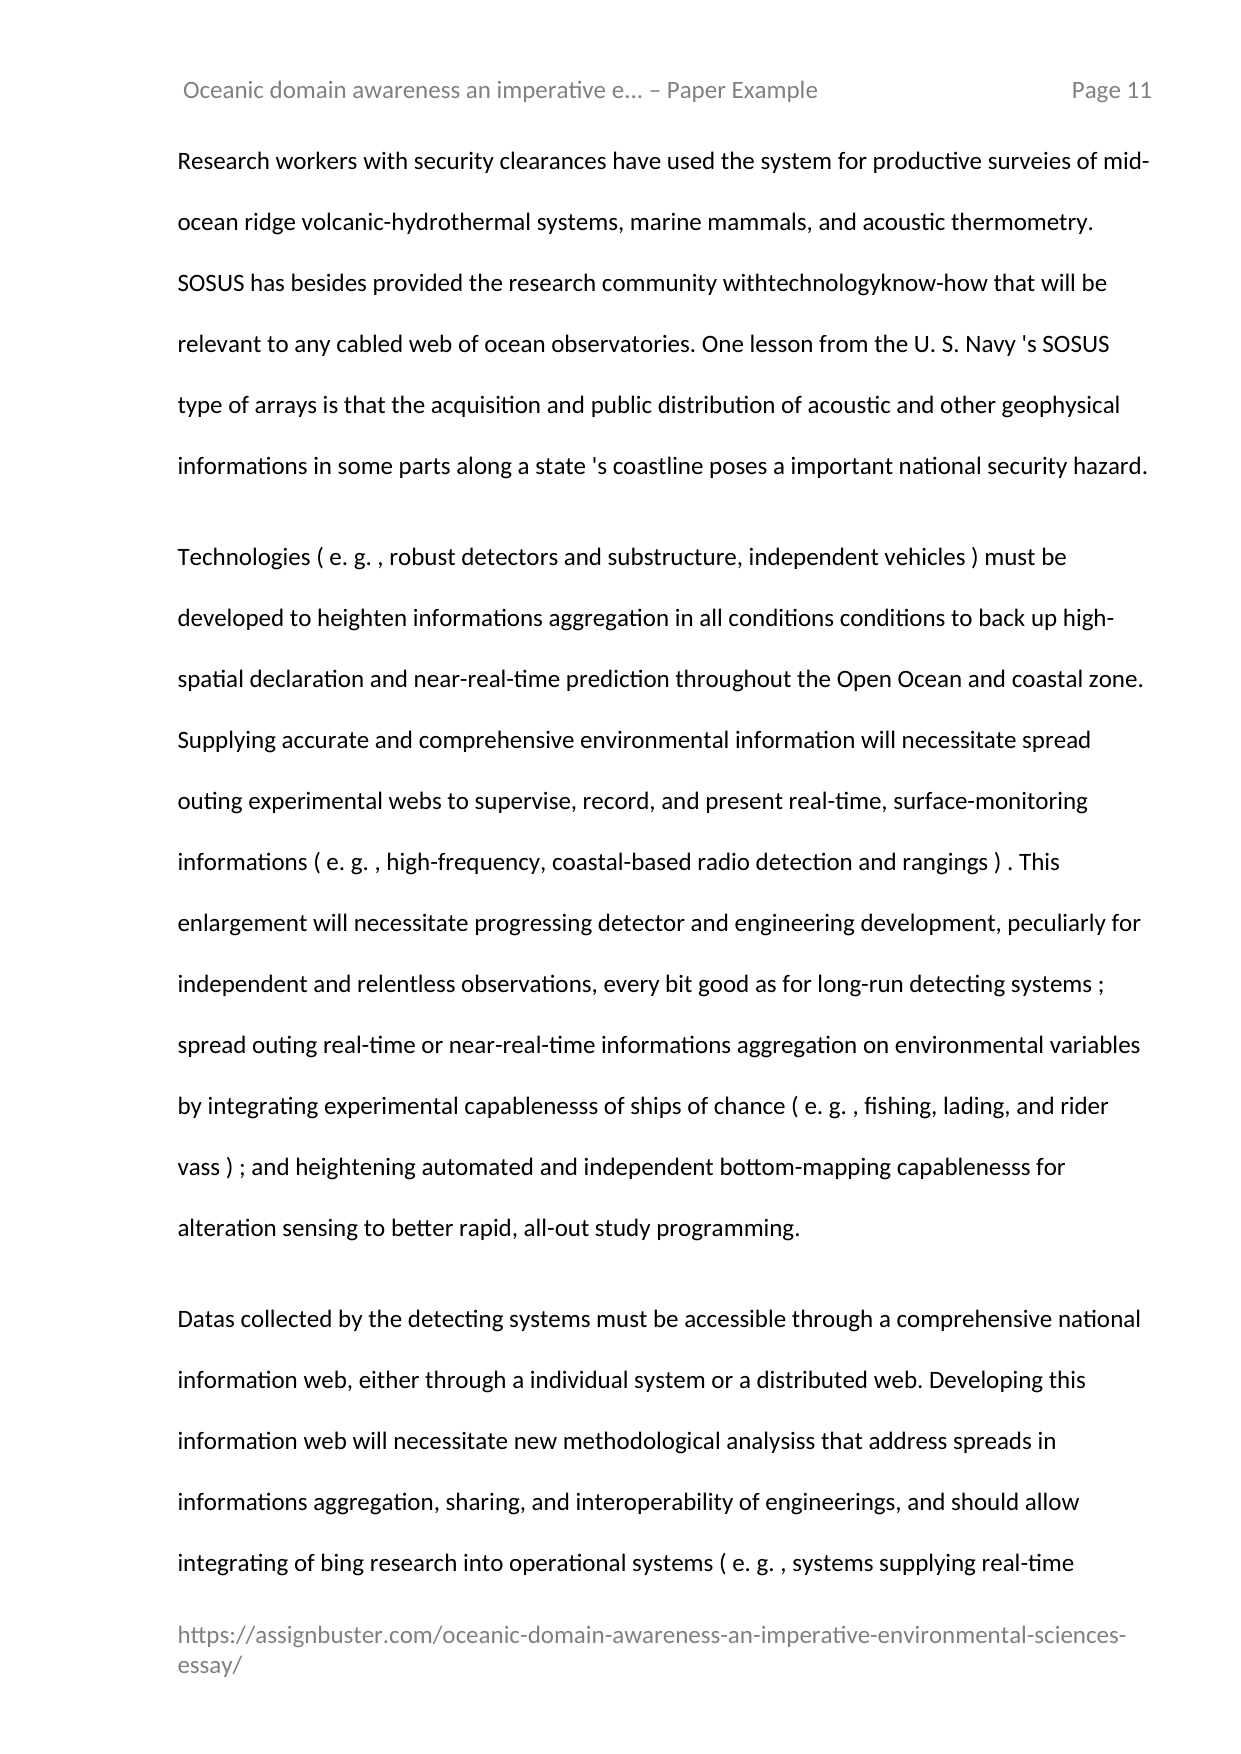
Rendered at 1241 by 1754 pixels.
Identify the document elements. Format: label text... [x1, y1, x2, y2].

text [177, 1303, 1152, 1577]
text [177, 145, 1152, 481]
text Technologies ( e. g. , robust detectors and substructure, independent vehicles ) must be developed to heighten informations aggregation in all conditions conditions to back up high-spatial declaration and near-real-time prediction throughout the Open Ocean and coastal zone. Supplying accurate and comprehensive environmental information will necessitate spread outing experimental webs to supervise, record, and present real-time, surface-monitoring informations ( e. g. , high-frequency, coastal-based radio detection and rangings ) . This enlargement will necessitate progressing detector and engineering development, peculiarly for independent and relentless observations, every bit good as for long-run detecting systems ; spread outing real-time or near-real-time informations aggregation on environmental variables by integrating experimental capablenesss of ships of chance ( e. g. , fishing, lading, and rider vass ) ; and heightening automated and independent bottom-mapping capablenesss for alteration sensing to better rapid, all-out study programming. [177, 541, 1152, 1243]
